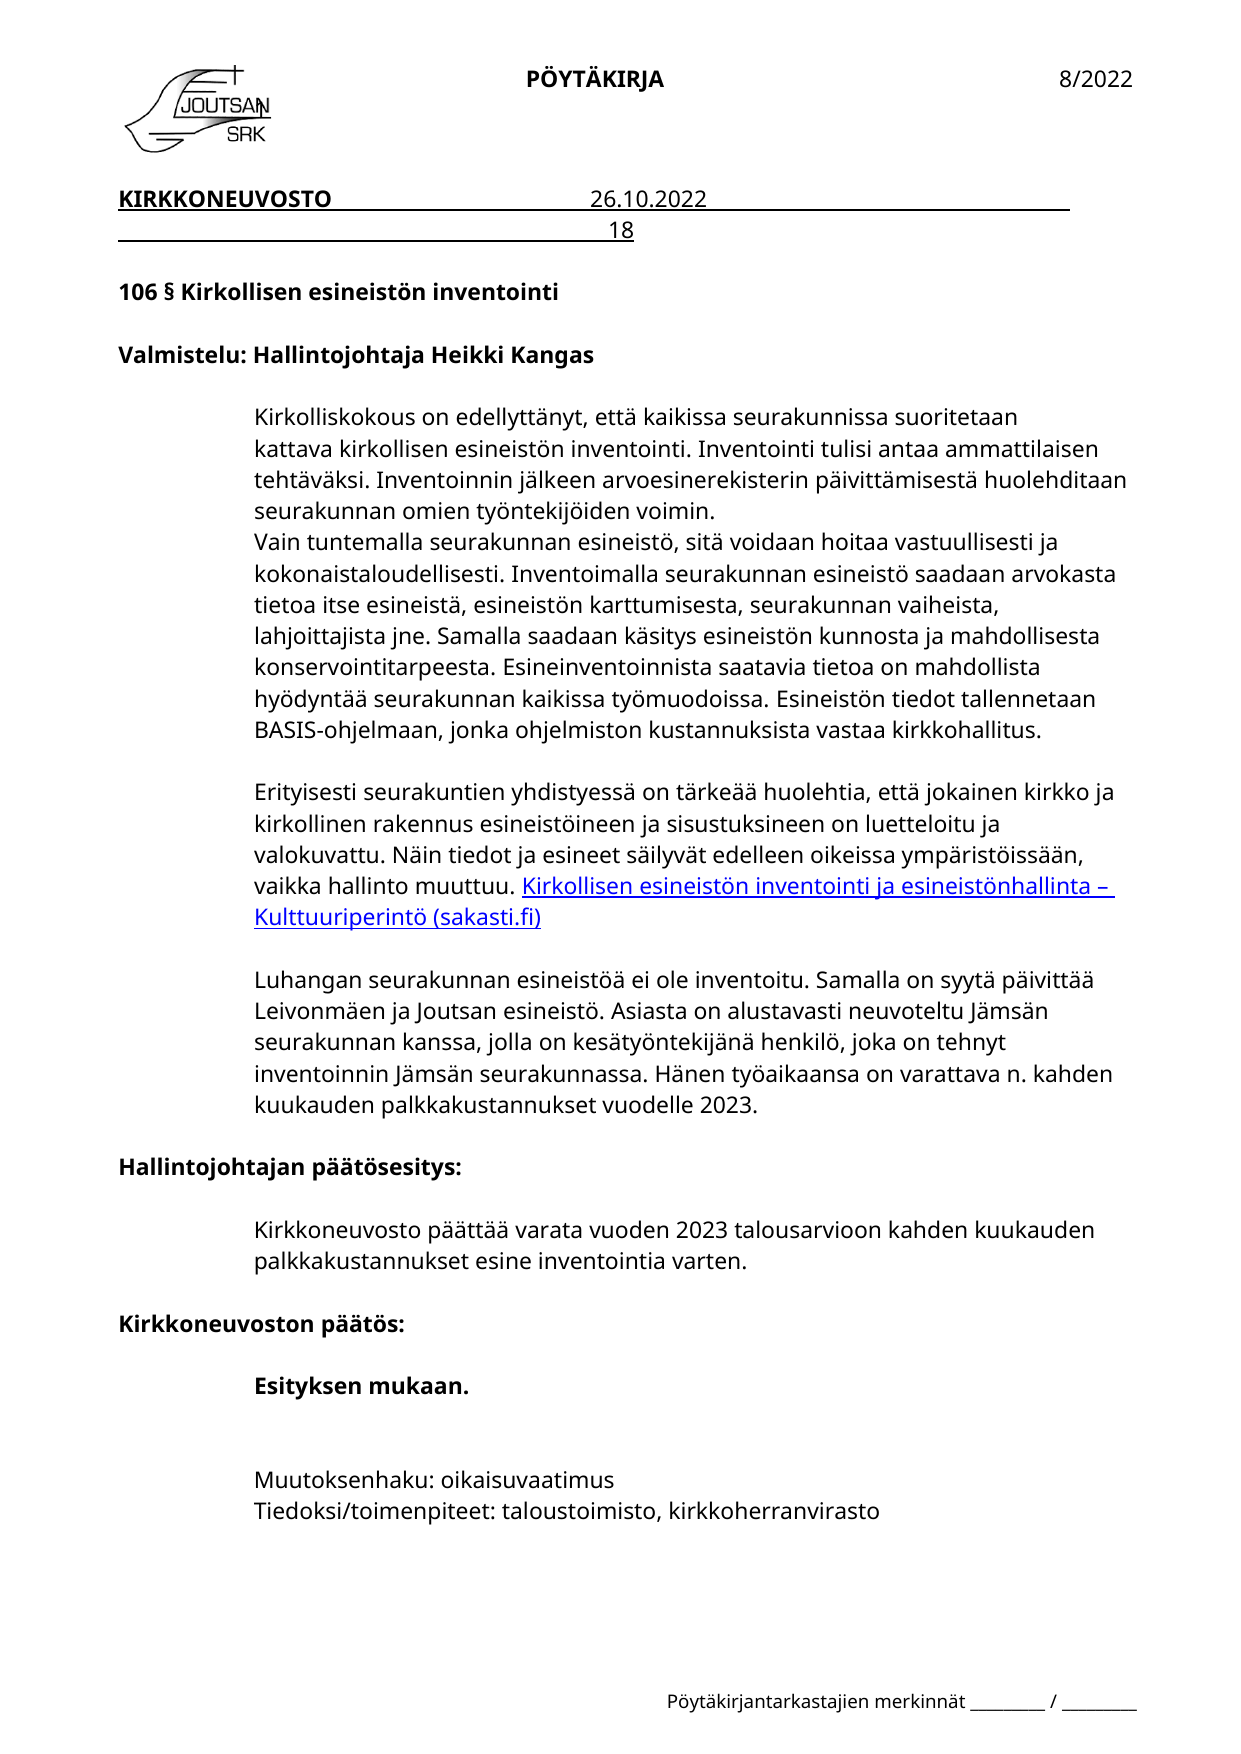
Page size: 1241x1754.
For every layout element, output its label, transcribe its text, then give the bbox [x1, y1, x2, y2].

subtitle Tiedoksi/toimenpiteet: taloustoimisto, kirkkoherranvirasto [253, 1495, 1137, 1526]
text Kirkolliskokous on edellyttänyt, että kaikissa seurakunnissa suoritetaan kattava kirkollisen esineistön inventointi. Inventointi tulisi antaa ammattilaisen tehtäväksi. Inventoinnin jälkeen arvoesinerekisterin päivittämisestä huolehditaan seurakunnan omien työntekijöiden voimin. [254, 401, 1137, 526]
picture [124, 65, 361, 153]
text Luhangan seurakunnan esineistöä ei ole inventoitu. Samalla on syytä päivittää Leivonmäen ja Joutsan esineistö. Asiasta on alustavasti neuvoteltu Jämsän seurakunnan kanssa, jolla on kesätyöntekijänä henkilö, joka on tehnyt inventoinnin Jämsän seurakunnassa. Hänen työaikaansa on varattava n. kahden kuukauden palkkakustannukset vuodelle 2023. [254, 964, 1137, 1120]
text 106 § Kirkollisen esineistön inventointi [118, 276, 1137, 308]
text Valmistelu: Hallintojohtaja Heikki Kangas [118, 339, 1137, 370]
text Vain tuntemalla seurakunnan esineistö, sitä voidaan hoitaa vastuullisesti ja kokonaistaloudellisesti. Inventoimalla seurakunnan esineistö saadaan arvokasta tietoa itse esineistä, esineistön karttumisesta, seurakunnan vaiheista, lahjoittajista jne. Samalla saadaan käsitys esineistön kunnosta ja mahdollisesta konservointitarpeesta. Esineinventoinnista saatavia tietoa on mahdollista hyödyntää seurakunnan kaikissa työmuodoissa. Esineistön tiedot tallennetaan BASIS-ohjelmaan, jonka ohjelmiston kustannuksista vastaa kirkkohallitus. [254, 526, 1137, 745]
text Kirkkoneuvoston päätös: [118, 1308, 1137, 1339]
text Hallintojohtajan päätösesitys: [118, 1151, 1137, 1183]
text Erityisesti seurakuntien yhdistyessä on tärkeää huolehtia, että jokainen kirkko ja kirkollinen rakennus esineistöineen ja sisustuksineen on luetteloitu ja valokuvattu. Näin tiedot ja esineet säilyvät edelleen oikeissa ympäristöissään, vaikka hallinto muuttuu. Kirkollisen esineistön inventointi ja esineistönhallinta – Kulttuuriperintö (sakasti.fi) [254, 776, 1137, 933]
text Kirkkoneuvosto päättää varata vuoden 2023 talousarvioon kahden kuukauden palkkakustannukset esine inventointia varten. [253, 1214, 1137, 1276]
subtitle Muutoksenhaku: oikaisuvaatimus [253, 1464, 1137, 1495]
text Esityksen mukaan. [118, 1370, 1137, 1401]
